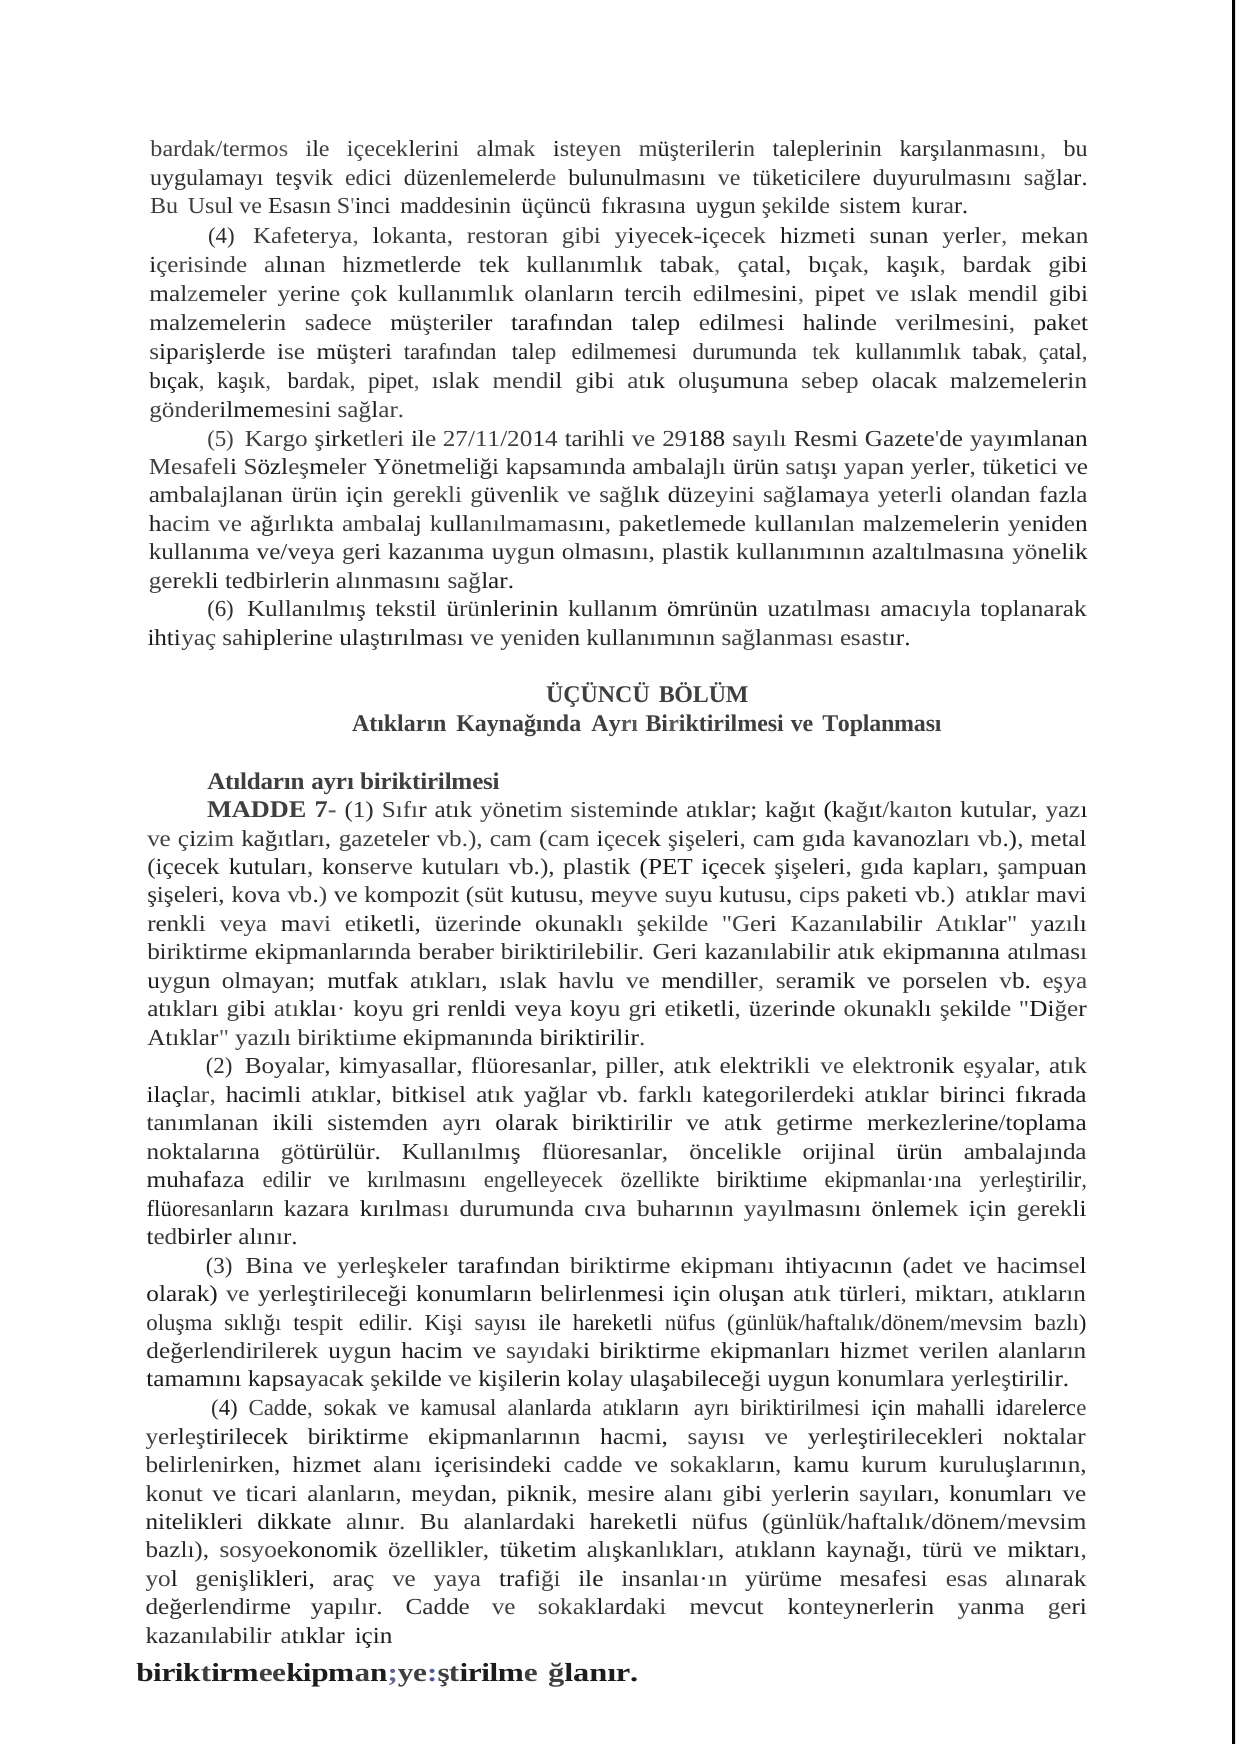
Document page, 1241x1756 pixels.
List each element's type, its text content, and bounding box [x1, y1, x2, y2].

text bardak/termos ile içeceklerini almak isteyen müşterilerin taleplerinin karşılanmasını, bu uygulamayı teşvik edici düzenlemelerde bulunulmasını ve tüketicilere duyurulmasını sağlar. Bu Usul ve Esasın S'inci maddesinin üçüncü fıkrasına uygun şekilde sistem kurar. [150, 136, 1087, 219]
list Kullanılmış tekstil ürünlerinin kullanım ömrünün uzatılması amacıyla toplanarak ihtiyaç sahiplerine ulaştırılması ve yeniden kullanımının sağlanması esastır. [147, 595, 1087, 650]
list Kafeterya, lokanta, restoran gibi yiyecek-içecek hizmeti sunan yerler, mekan içerisinde alınan hizmetlerde tek kullanımlık tabak, çatal, bıçak, kaşık, bardak gibi malzemeler yerine çok kullanımlık olanların tercih edilmesini, pipet ve ıslak mendil gibi malzemelerin sadece müşteriler tarafından talep edilmesi halinde verilmesini, paket siparişlerde ise müşteri tarafından talep edilmemesi durumunda tek kullanımlık tabak, çatal, bıçak, kaşık, bardak, pipet, ıslak mendil gibi atık oluşumuna sebep olacak malzemelerin gönderilmemesini sağlar. [149, 222, 1088, 422]
list Kargo şirketleri ile 27/11/2014 tarihli ve 29188 sayılı Resmi Gazete'de yayımlanan Mesafeli Sözleşmeler Yönetmeliği kapsamında ambalajlı ürün satışı yapan yerler, tüketici ve ambalajlanan ürün için gerekli güvenlik ve sağlık düzeyini sağlamaya yeterli olandan fazla hacim ve ağırlıkta ambalaj kullanılmamasını, paketlemede kullanılan malzemelerin yeniden kullanıma ve/veya geri kazanıma uygun olmasını, plastik kullanımının azaltılmasına yönelik gerekli tedbirlerin alınmasını sağlar. [148, 425, 1088, 593]
text Atıldarın ayrı biriktirilmesi [207, 767, 1130, 794]
list Boyalar, kimyasallar, flüoresanlar, piller, atık elektrikli ve elektronik eşyalar, atık ilaçlar, hacimli atıklar, bitkisel atık yağlar vb. farklı kategorilerdeki atıklar birinci fıkrada tanımlanan ikili sistemden ayrı olarak biriktirilir ve atık getirme merkezlerine/toplama noktalarına götürülür. Kullanılmış flüoresanlar, öncelikle orijinal ürün ambalajında muhafaza edilir ve kırılmasını engelleyecek özellikte biriktiıme ekipmanlaı·ına yerleştirilir, flüoresanların kazara kırılması durumunda cıva buharının yayılmasını önlemek için gerekli tedbirler alınır. [146, 1053, 1087, 1249]
text MADDE 7- (1) Sıfır atık yönetim sisteminde atıklar; kağıt (kağıt/kaıton kutular, yazı ve çizim kağıtları, gazeteler vb.), cam (cam içecek şişeleri, cam gıda kavanozları vb.), metal (içecek kutuları, konserve kutuları vb.), plastik (PET içecek şişeleri, gıda kapları, şampuan şişeleri, kova vb.) ve kompozit (süt kutusu, meyve suyu kutusu, cips paketi vb.) atıklar mavi renkli veya mavi etiketli, üzerinde okunaklı şekilde "Geri Kazanılabilir Atıklar" yazılı biriktirme ekipmanlarında beraber biriktirilebilir. Geri kazanılabilir atık ekipmanına atılması uygun olmayan; mutfak atıkları, ıslak havlu ve mendiller, seramik ve porselen vb. eşya atıkları gibi atıklaı· koyu gri renldi veya koyu gri etiketli, üzerinde okunaklı şekilde "Diğer Atıklar" yazılı biriktiıme ekipmanında biriktirilir. [147, 795, 1087, 1050]
text (4) Cadde, sokak ve kamusal alanlarda atıkların ayrı biriktirilmesi için mahalli idarelerce yerleştirilecek biriktirme ekipmanlarının hacmi, sayısı ve yerleştirilecekleri noktalar belirlenirken, hizmet alanı içerisindeki cadde ve sokakların, kamu kurum kuruluşlarının, konut ve ticari alanların, meydan, piknik, mesire alanı gibi yerlerin sayıları, konumları ve nitelikleri dikkate alınır. Bu alanlardaki hareketli nüfus (günlük/haftalık/dönem/mevsim bazlı), sosyoekonomik özellikler, tüketim alışkanlıkları, atıklann kaynağı, türü ve miktarı, yol genişlikleri, araç ve yaya trafiği ile insanlaı·ın yürüme mesafesi esas alınarak değerlendirme yapılır. Cadde ve sokaklardaki mevcut konteynerlerin yanma geri kazanılabilir atıklar için [145, 1394, 1087, 1648]
subtitle Atıkların Kaynağında Ayrı Biriktirilmesi ve Toplanması [225, 709, 1068, 737]
list Bina ve yerleşkeler tarafından biriktirme ekipmanı ihtiyacının (adet ve hacimsel olarak) ve yerleştirileceği konumların belirlenmesi için oluşan atık türleri, miktarı, atıkların oluşma sıklığı tespit edilir. Kişi sayısı ile hareketli nüfus (günlük/haftalık/dönem/mevsim bazlı) değerlendirilerek uygun hacim ve sayıdaki biriktirme ekipmanları hizmet verilen alanların tamamını kapsayacak şekilde ve kişilerin kolay ulaşabileceği uygun konumlara yerleştirilir. [146, 1252, 1087, 1392]
subtitle biriktirmeekipman;ye:ştirilme ğlanır. [136, 1657, 1130, 1687]
subtitle ÜÇÜNCÜ BÖLÜM [225, 680, 1069, 708]
